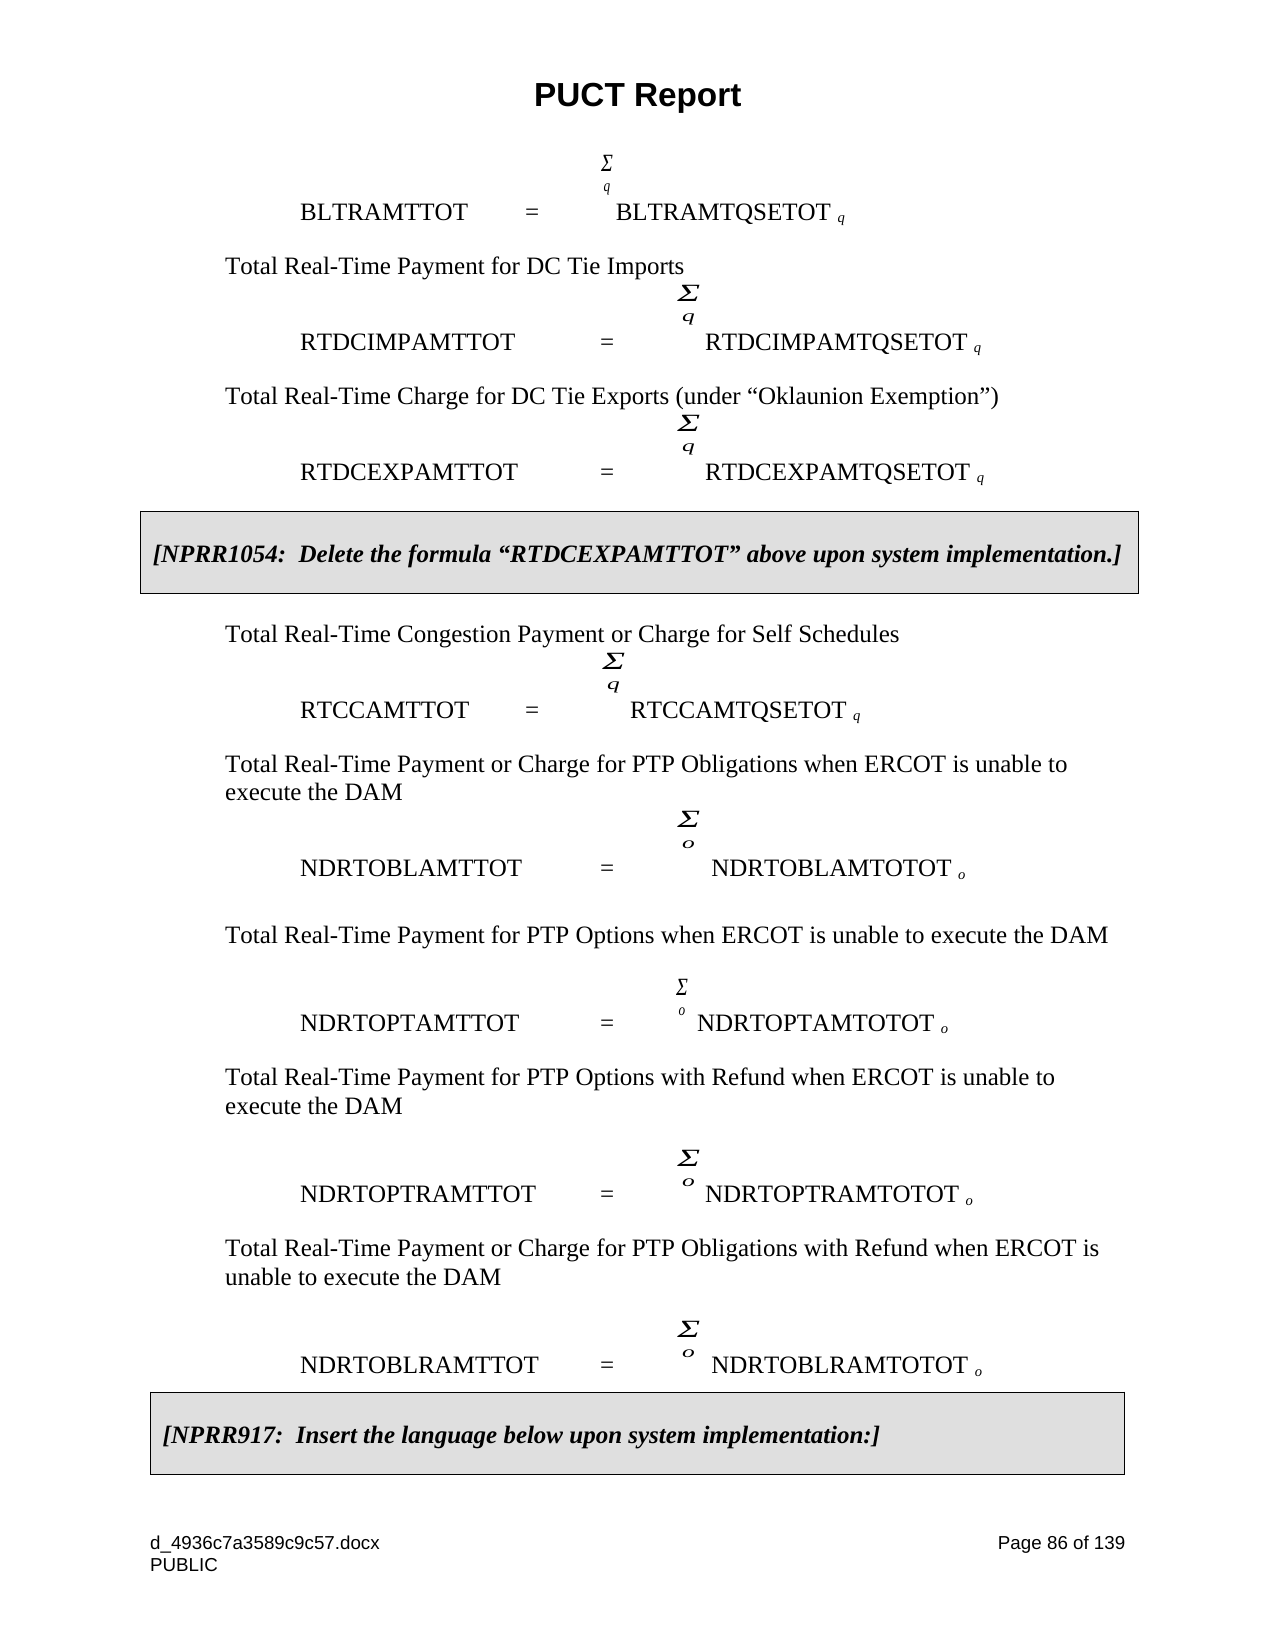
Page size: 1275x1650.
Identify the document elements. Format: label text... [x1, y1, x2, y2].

text RTDCIMPAMTTOT = RTDCIMPAMTQSETOT q [300, 280, 1125, 356]
text Total Real-Time Payment for PTP Options with Refund when ERCOT is unable to execute the DAM [225, 1062, 1125, 1119]
text NDRTOBLAMTTOT = NDRTOBLAMTOTOT o [300, 806, 1125, 882]
text Total Real-Time Payment or Charge for PTP Obligations when ERCOT is unable to execute the DAM [225, 749, 1125, 806]
text BLTRAMTTOT = BLTRAMTQSETOT q [300, 150, 1125, 226]
text Total Real-Time Payment or Charge for PTP Obligations with Refund when ERCOT is unable to execute the DAM [225, 1233, 1125, 1291]
text Total Real-Time Payment for PTP Options when ERCOT is unable to execute the DAM [150, 920, 1125, 948]
table_header [NPRR1054: Delete the formula “RTDCEXPAMTTOT” above upon system implementation.] [141, 512, 1138, 593]
text NDRTOPTAMTTOT = NDRTOPTAMTOTOT o [300, 973, 1125, 1037]
text RTDCEXPAMTTOT = RTDCEXPAMTQSETOT q [300, 409, 1125, 486]
text NDRTOBLRAMTTOT = NDRTOBLRAMTOTOT o [300, 1316, 1125, 1379]
text NDRTOPTRAMTTOT = NDRTOPTRAMTOTOT o [300, 1144, 1125, 1208]
text Total Real-Time Congestion Payment or Charge for Self Schedules [150, 619, 1125, 648]
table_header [151, 1393, 1124, 1474]
text Total Real-Time Payment for DC Tie Imports [150, 251, 1125, 280]
text Total Real-Time Charge for DC Tie Exports (under “Oklaunion Exemption”) [150, 381, 1125, 409]
text RTCCAMTTOT = RTCCAMTQSETOT q [300, 648, 1125, 724]
